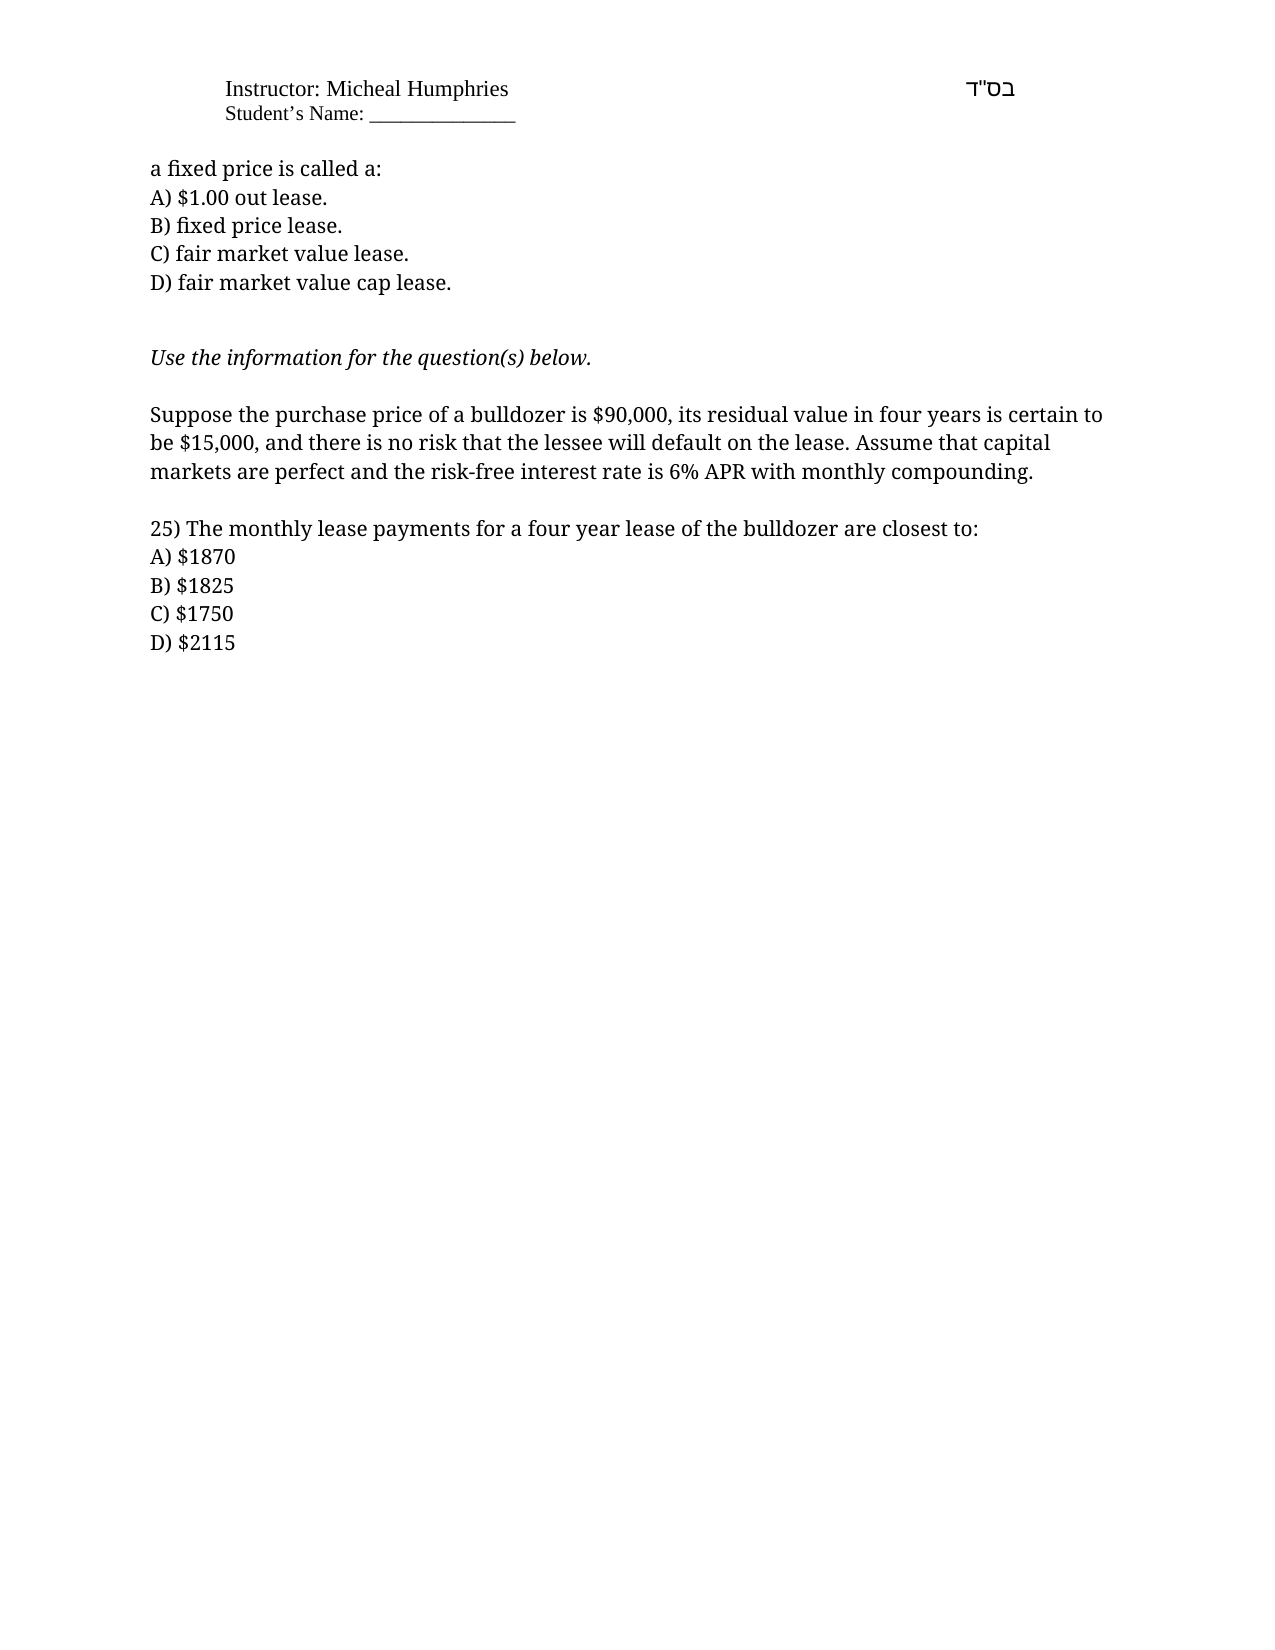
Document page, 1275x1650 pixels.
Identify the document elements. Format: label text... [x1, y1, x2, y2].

text C) fair market value lease. [150, 239, 1110, 268]
text C) $1750 [150, 599, 1110, 628]
text Use the information for the question(s) below. [150, 343, 1110, 372]
text A) $1870 [150, 542, 1110, 571]
text B) $1825 [150, 571, 1110, 599]
text D) fair market value cap lease. [150, 268, 1110, 296]
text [150, 154, 1110, 183]
text A) $1.00 out lease. [150, 183, 1110, 211]
text B) fixed price lease. [150, 211, 1110, 239]
text 25) The monthly lease payments for a four year lease of the bulldozer are closest to: [150, 514, 1110, 542]
text Suppose the purchase price of a bulldozer is $90,000, its residual value in four years is certain to be $15,000, and there is no risk that the lessee will default on the lease. Assume that capital markets are perfect and the risk-free interest rate is 6% APR with monthly compounding. [150, 400, 1110, 485]
text D) $2115 [150, 628, 1110, 656]
